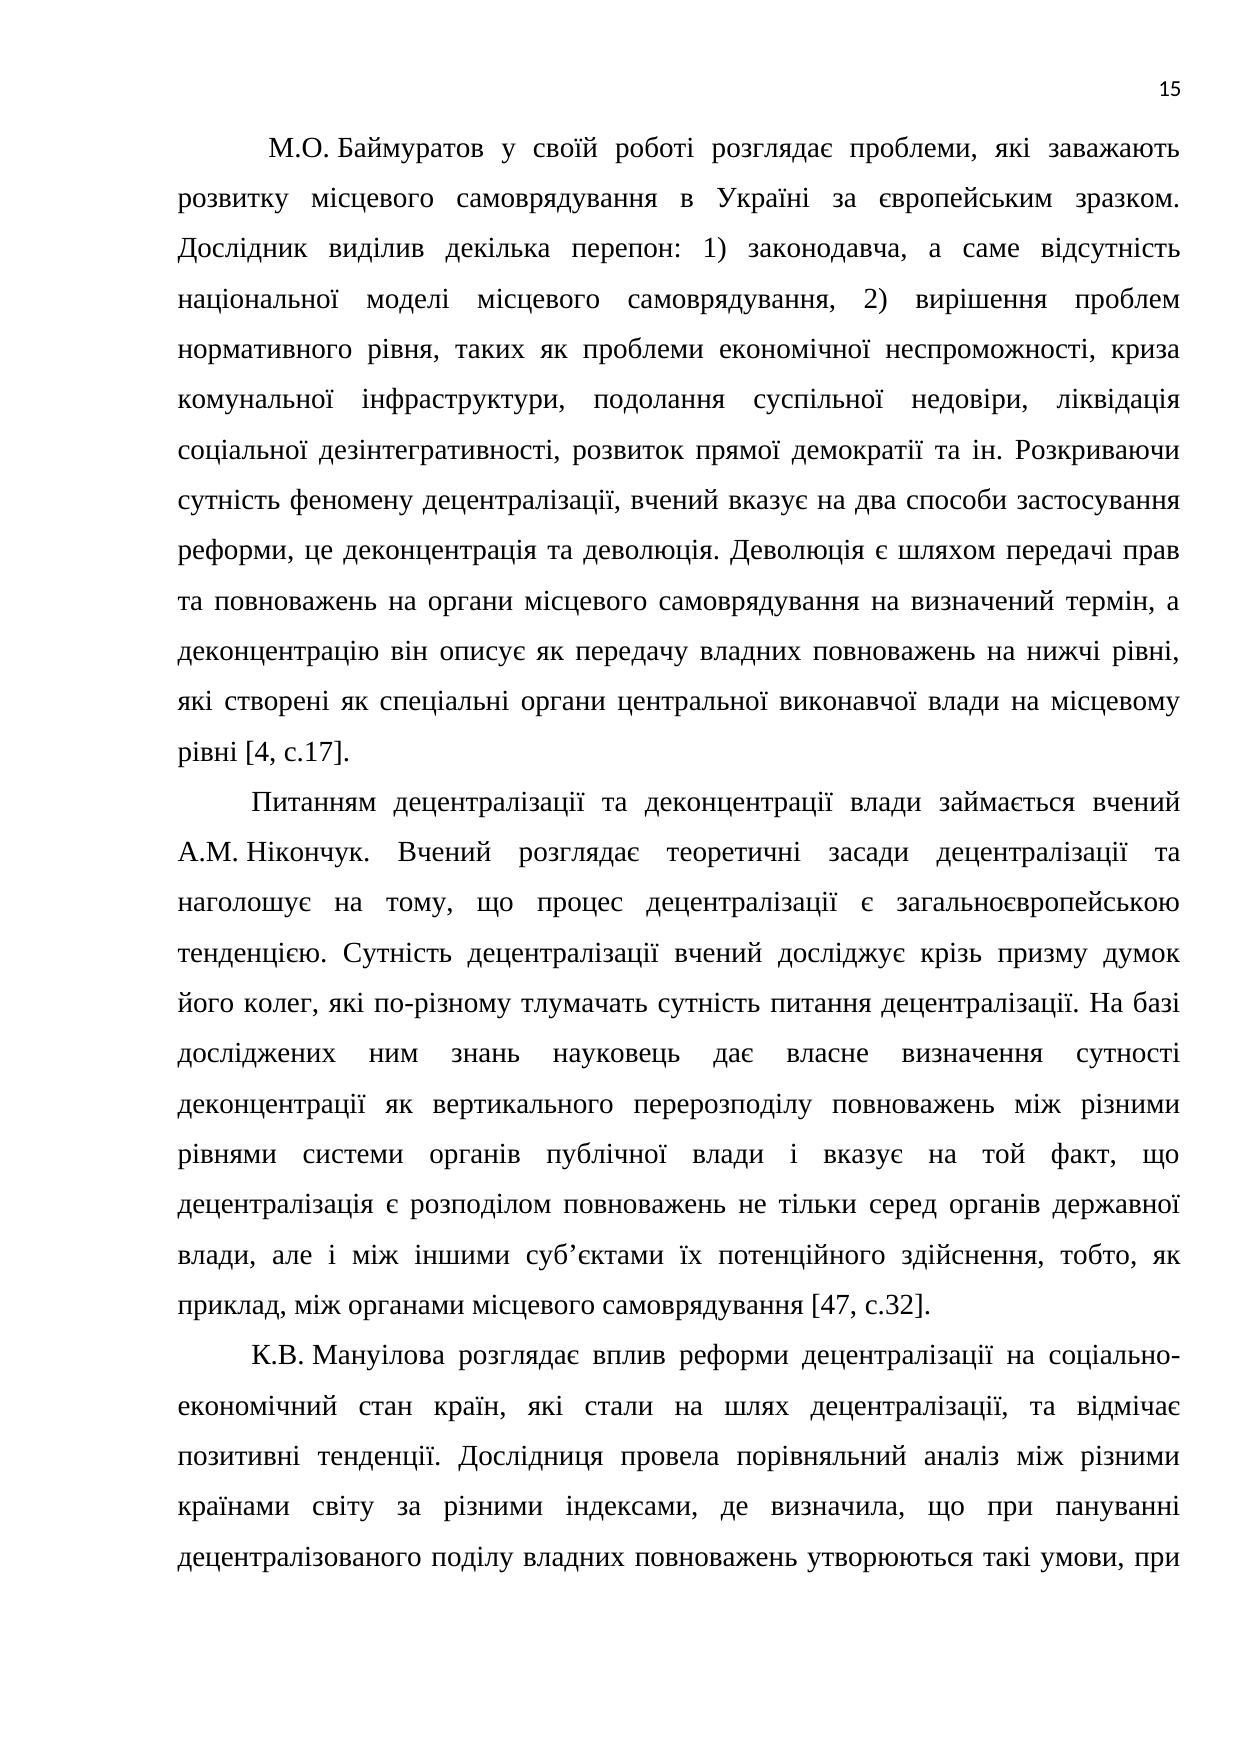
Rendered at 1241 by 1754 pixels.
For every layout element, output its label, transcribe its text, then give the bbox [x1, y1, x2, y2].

text Питанням децентралізації та деконцентрації влади займається вчений А.М. Нікончук. Вчений розглядає теоретичні засади децентралізації та наголошує на тому, що процес децентралізації є загальноєвропейською тенденцією. Сутність децентралізації вчений досліджує крізь призму думок його колег, які по-різному тлумачать сутність питання децентралізації. На базі досліджених ним знань науковець дає власне визначення сутності деконцентрації як вертикального перерозподілу повноважень між різними рівнями системи органів публічної влади і вказує на той факт, що децентралізація є розподілом повноважень не тільки серед органів державної влади, але і між іншими суб’єктами їх потенційного здійснення, тобто, як приклад, між органами місцевого самоврядування [47, c.32]. [177, 784, 1181, 1321]
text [177, 1337, 1181, 1572]
text М.О. Баймуратов у своїй роботі розглядає проблеми, які заважають розвитку місцевого самоврядування в Україні за європейським зразком. Дослідник виділив декілька перепон: 1) законодавча, а саме відсутність національної моделі місцевого самоврядування, 2) вирішення проблем нормативного рівня, таких як проблеми економічної неспроможності, криза комунальної інфраструктури, подолання суспільної недовіри, ліквідація соціальної дезінтегративності, розвиток прямої демократії та ін. Розкриваючи сутність феномену децентралізації, вчений вказує на два способи застосування реформи, це деконцентрація та деволюція. Деволюція є шляхом передачі прав та повноважень на органи місцевого самоврядування на визначений термін, а деконцентрацію він описує як передачу владних повноважень на нижчі рівні, які створені як спеціальні органи центральної виконавчої влади на місцевому рівні [4, c.17]. [177, 130, 1181, 767]
